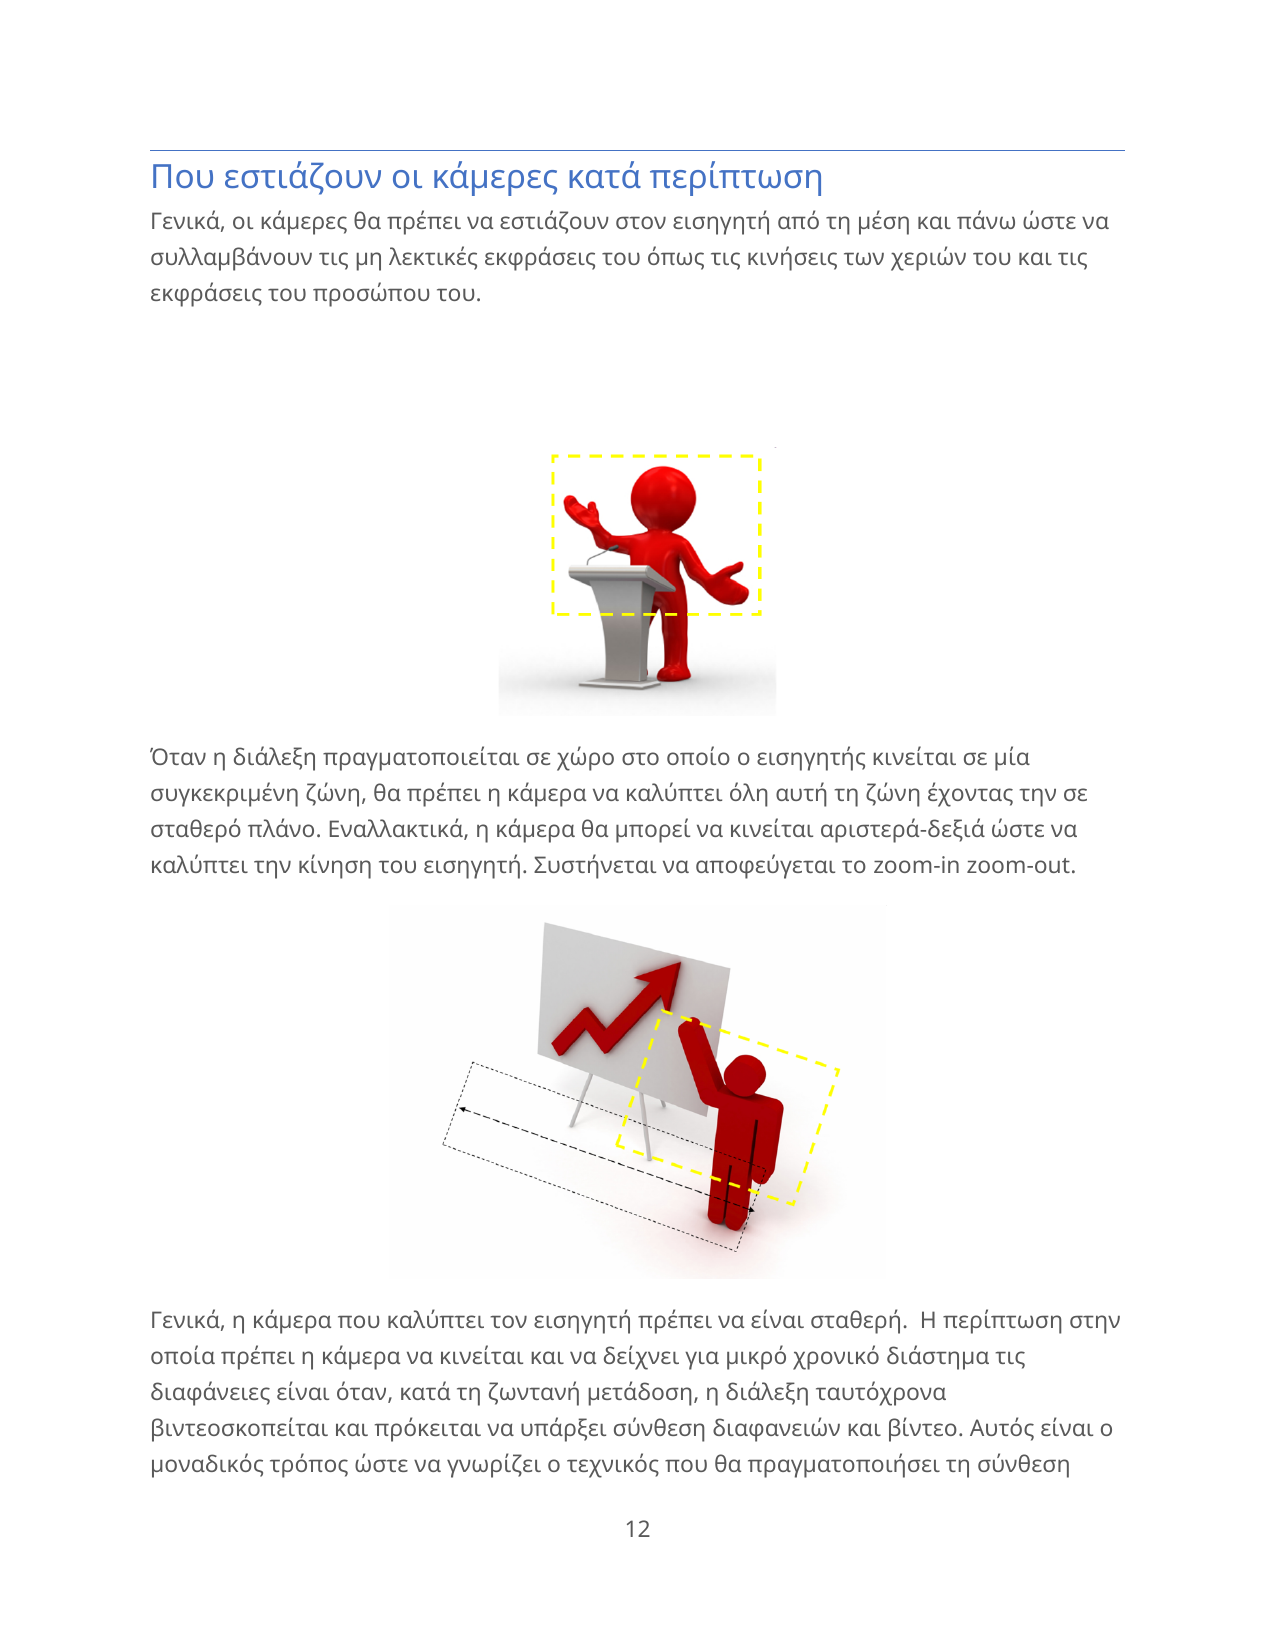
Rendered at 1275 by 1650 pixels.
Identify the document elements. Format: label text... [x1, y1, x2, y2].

picture [388, 905, 887, 1279]
subtitle Που εστιάζουν οι κάμερες κατά περίπτωση [150, 151, 1125, 198]
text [150, 1304, 1125, 1479]
text Όταν η διάλεξη πραγματοποιείται σε χώρο στο οποίο ο εισηγητής κινείται σε μία συγκεκριμένη ζώνη, θα πρέπει η κάμερα να καλύπτει όλη αυτή τη ζώνη έχοντας την σε σταθερό πλάνο. Εναλλακτικά, η κάμερα θα μπορεί να κινείται αριστερά-δεξιά ώστε να καλύπτει την κίνηση του εισηγητή. Συστήνεται να αποφεύγεται το zoom-in zoom-out. [150, 741, 1125, 880]
picture [498, 447, 777, 716]
text Γενικά, οι κάμερες θα πρέπει να εστιάζουν στον εισηγητή από τη μέση και πάνω ώστε να συλλαμβάνουν τις μη λεκτικές εκφράσεις του όπως τις κινήσεις των χεριών του και τις εκφράσεις του προσώπου του. [150, 205, 1125, 308]
